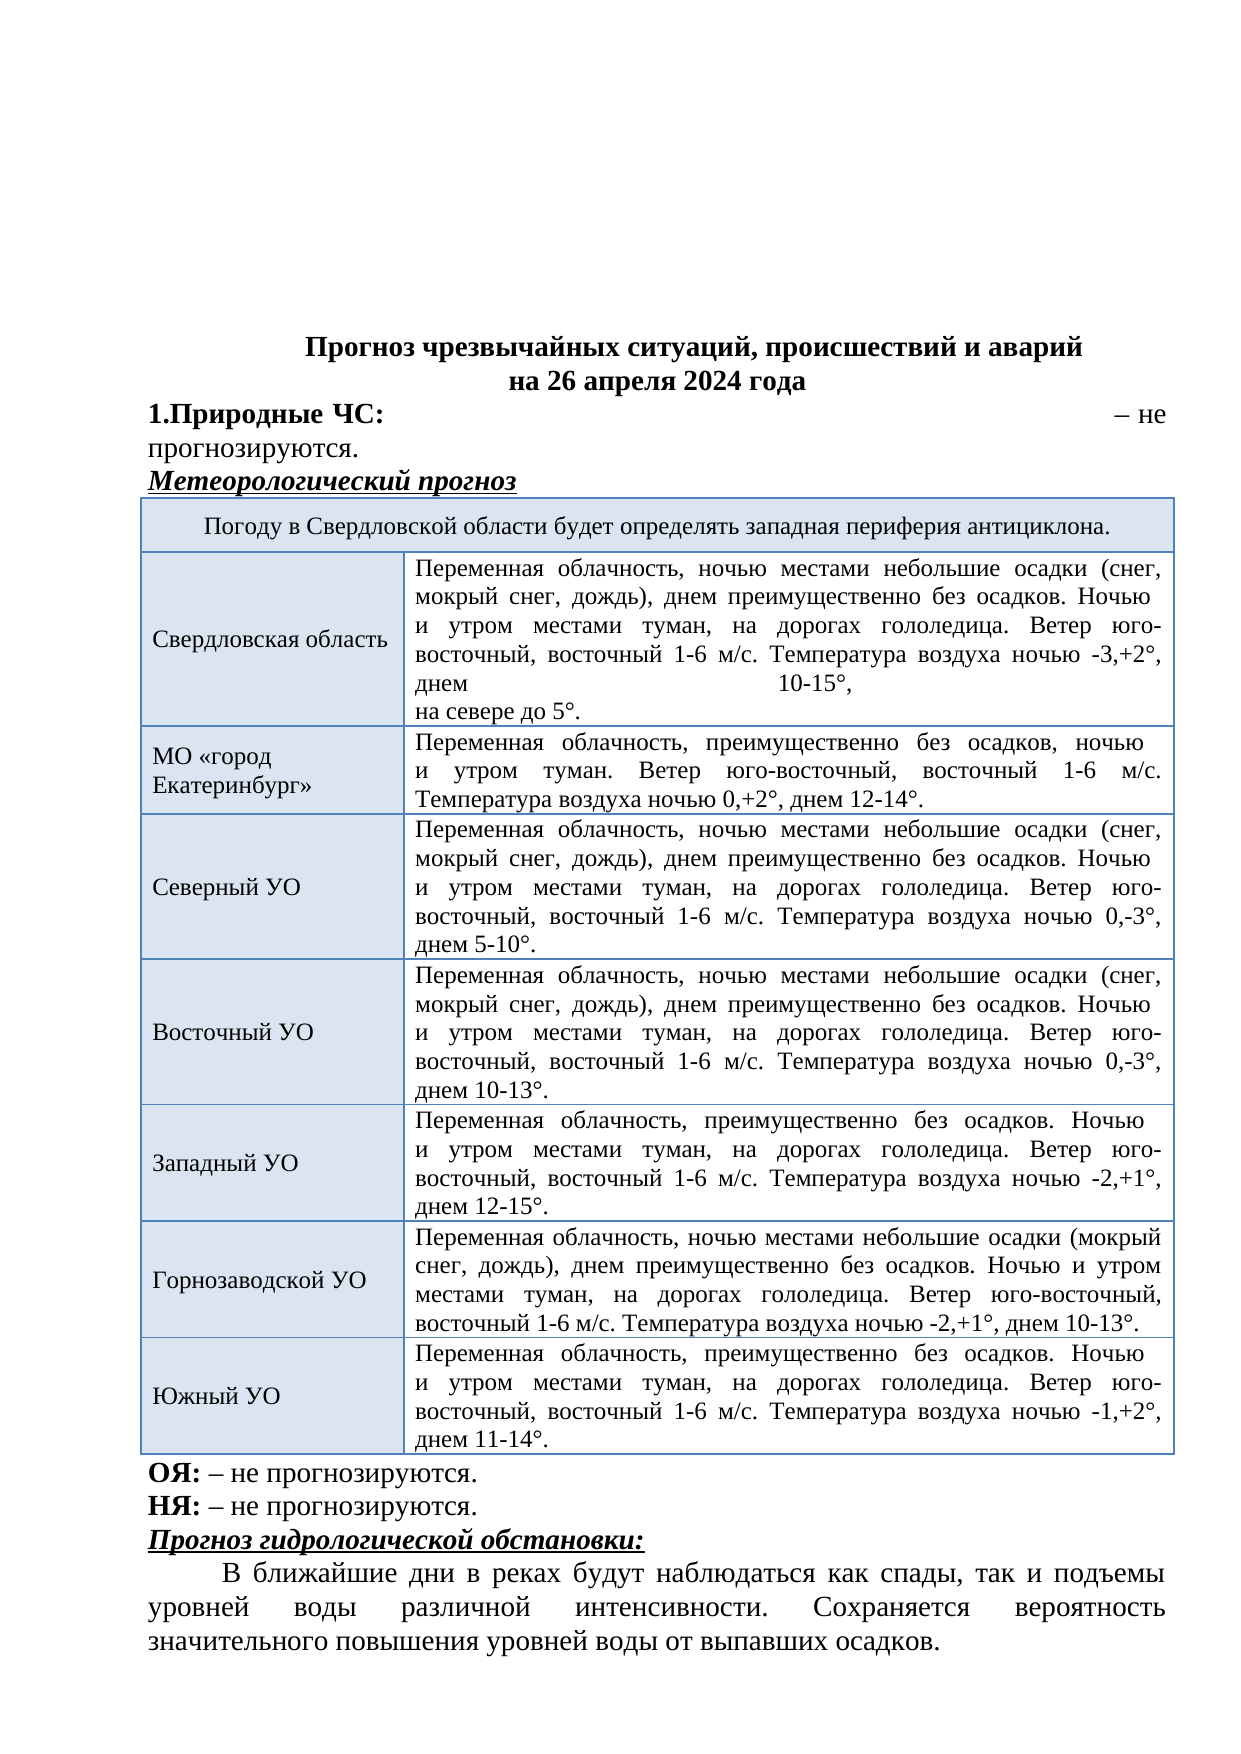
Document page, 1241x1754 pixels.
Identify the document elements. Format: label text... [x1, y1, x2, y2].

text НЯ: – не прогнозируются. [148, 1488, 1167, 1522]
table_cell Западный УО [142, 1105, 403, 1220]
table_cell Переменная облачность, преимущественно без осадков, ночью и утром туман. Ветер юго-восточный, восточный 1-6 м/с. Температура воздуха ночью 0,+2°, днем 12-14°. [405, 727, 1173, 813]
table_cell Южный УО [142, 1338, 403, 1453]
table_cell Переменная облачность, ночью местами небольшие осадки (снег, мокрый снег, дождь), днем преимущественно без осадков. Ночью и утром местами туман, на дорогах гололедица. Ветер юго-восточный, восточный 1-6 м/с. Температура воздуха ночью 0,-3°, днем 10-13°. [405, 960, 1173, 1104]
table_cell Северный УО [142, 815, 403, 958]
table_cell Переменная облачность, ночью местами небольшие осадки (снег, мокрый снег, дождь), днем преимущественно без осадков. Ночью и утром местами туман, на дорогах гололедица. Ветер юго-восточный, восточный 1-6 м/с. Температура воздуха ночью 0,-3°, днем 5-10°. [405, 815, 1173, 958]
table_cell Переменная облачность, ночью местами небольшие осадки (снег, мокрый снег, дождь), днем преимущественно без осадков. Ночью и утром местами туман, на дорогах гололедица. Ветер юго-восточный, восточный 1-6 м/с. Температура воздуха ночью -3,+2°, днем 10-15°, на севере до 5°. [405, 553, 1173, 725]
text В ближайшие дни в реках будут наблюдаться как спады, так и подъемы уровней воды различной интенсивности. Сохраняется вероятность значительного повышения уровней воды от выпавших осадков. [148, 1556, 1167, 1656]
text Метеорологический прогноз [148, 463, 1167, 497]
table_cell Восточный УО [142, 960, 403, 1104]
text Прогноз чрезвычайных ситуаций, происшествий и аварий [148, 329, 1167, 363]
text ОЯ: – не прогнозируются. [148, 1455, 1167, 1488]
text Прогноз гидрологической обстановки: [148, 1522, 1167, 1556]
text на 26 апреля 2024 года [148, 363, 1167, 396]
table_cell МО «город Екатеринбург» [142, 727, 403, 813]
table_cell Переменная облачность, преимущественно без осадков. Ночью и утром местами туман, на дорогах гололедица. Ветер юго-восточный, восточный 1-6 м/с. Температура воздуха ночью -2,+1°, днем 12-15°. [405, 1105, 1173, 1220]
text 1.Природные ЧС: – не прогнозируются. [148, 396, 1167, 463]
table_cell Переменная облачность, преимущественно без осадков. Ночью и утром местами туман, на дорогах гололедица. Ветер юго-восточный, восточный 1-6 м/с. Температура воздуха ночью -1,+2°, днем 11-14°. [405, 1338, 1173, 1453]
table_header Погоду в Свердловской области будет определять западная периферия антициклона. [142, 499, 1173, 551]
table_cell Горнозаводской УО [142, 1222, 403, 1337]
table_cell Свердловская область [142, 553, 403, 725]
table_cell Переменная облачность, ночью местами небольшие осадки (мокрый снег, дождь), днем преимущественно без осадков. Ночью и утром местами туман, на дорогах гололедица. Ветер юго-восточный, восточный 1-6 м/с. Температура воздуха ночью -2,+1°, днем 10-13°. [405, 1222, 1173, 1337]
